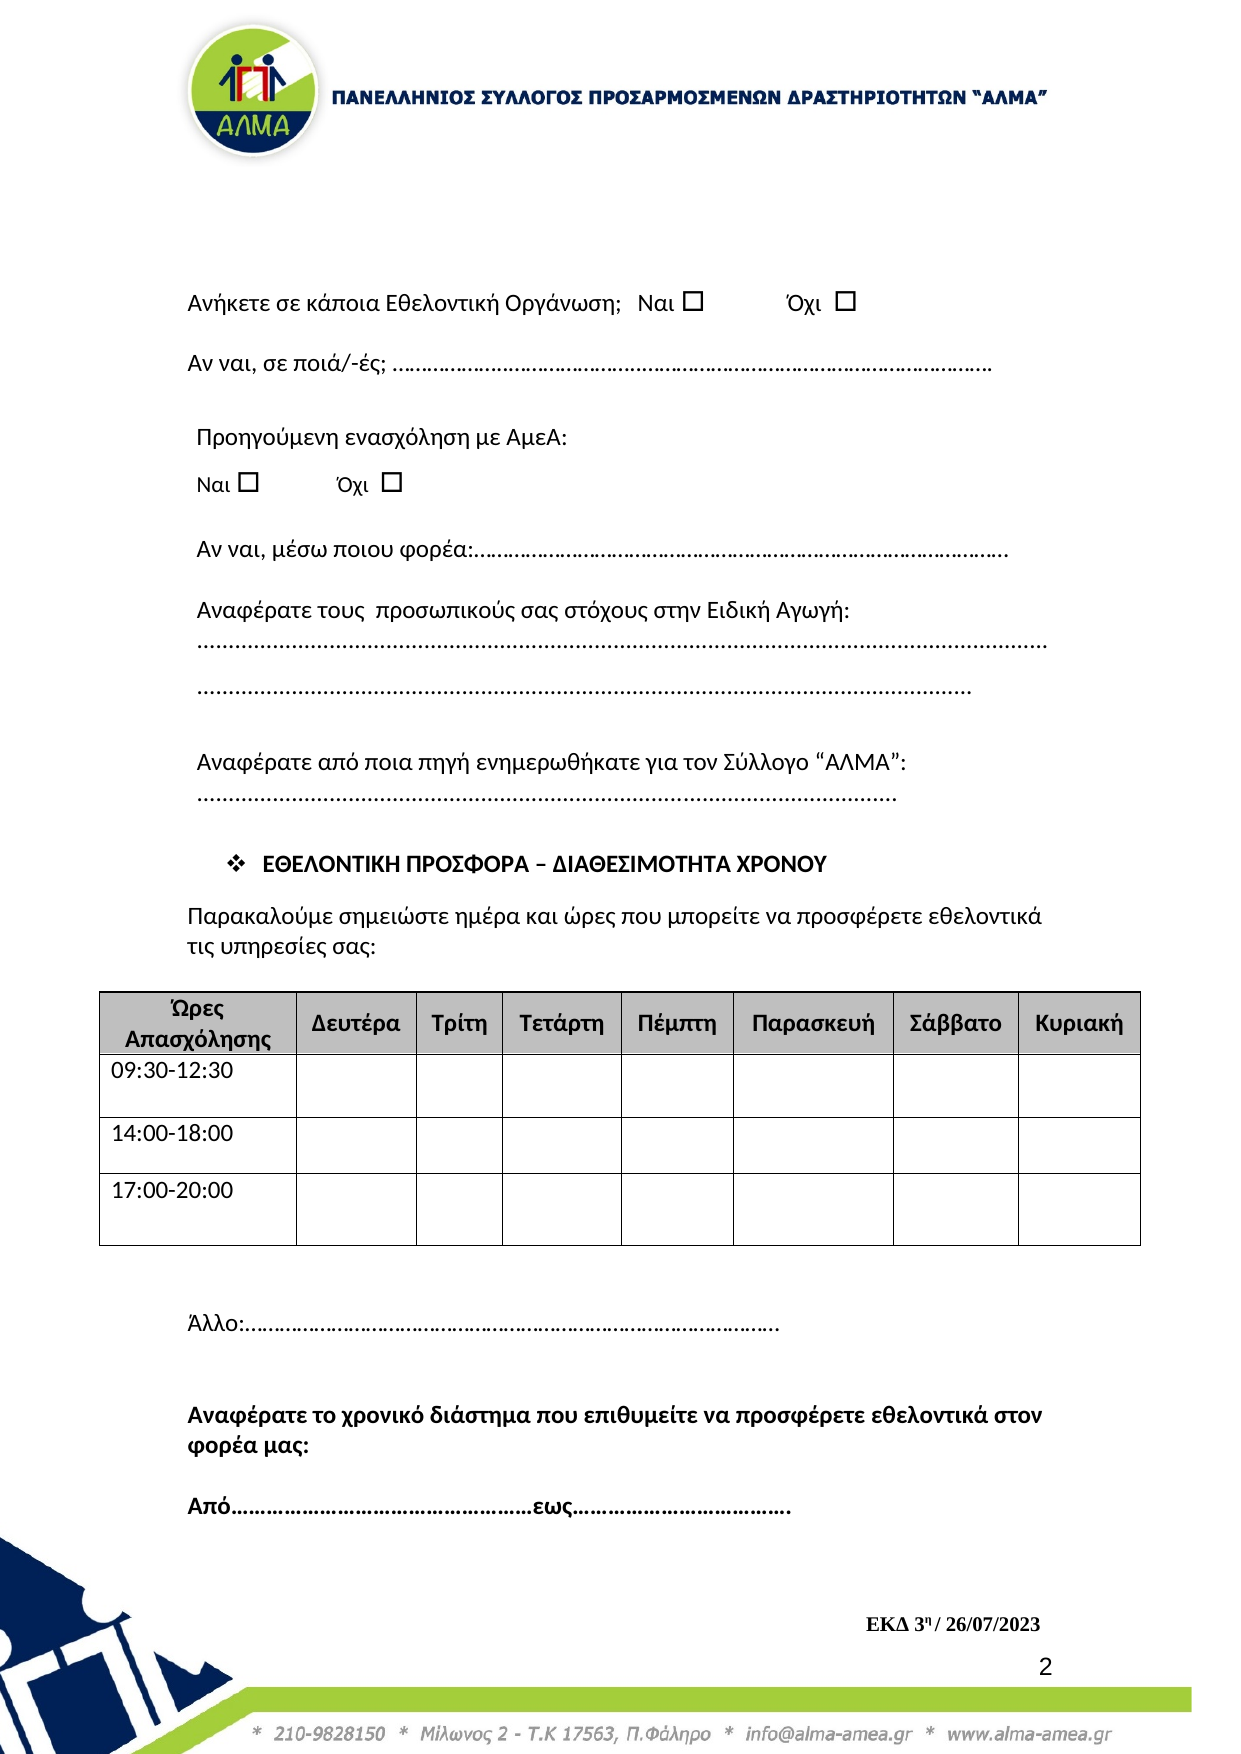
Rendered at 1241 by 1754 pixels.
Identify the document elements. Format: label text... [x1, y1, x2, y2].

table_cell [297, 1174, 416, 1245]
table_header Ώρες Απασχόλησης [100, 993, 296, 1053]
table_cell [622, 1118, 733, 1173]
table_cell [734, 1118, 893, 1173]
table_cell [417, 1174, 502, 1245]
table_header Τετάρτη [503, 993, 621, 1053]
text Άλλο:………………………………………………………………………………… [187, 1307, 1053, 1338]
table_cell [1019, 1118, 1140, 1173]
picture [173, 12, 1057, 167]
list Προηγούμενη ενασχόληση με ΑμεA: [196, 421, 1053, 452]
table_cell [734, 1174, 893, 1245]
table_cell [297, 1055, 416, 1117]
table_header Κυριακή [1019, 993, 1140, 1053]
table_cell [417, 1118, 502, 1173]
list Ναι □ Όχι □ [196, 452, 1053, 502]
table_cell [503, 1174, 621, 1245]
table_cell [894, 1055, 1018, 1117]
text Αν ναι, σε ποιά/-ές; ………………..…………………..……………………………………………………. [187, 347, 1053, 378]
table_cell 14:00-18:00 [100, 1118, 296, 1173]
table_cell [894, 1174, 1018, 1245]
table_cell [622, 1055, 733, 1117]
table_header Δευτέρα [297, 993, 416, 1053]
table_header Πέμπτη [622, 993, 733, 1053]
table_cell [734, 1055, 893, 1117]
text ΕΚΔ 3η / 26/07/2023 [187, 1612, 1053, 1636]
list Αναφέρατε από ποια πηγή ενημερωθήκατε για τον Σύλλογο “ΑΛΜΑ”: [197, 747, 1053, 777]
list Αν ναι, μέσω ποιου φορέα:………………………………………………………………………………… [196, 533, 1053, 563]
table_cell 17:00-20:00 [100, 1174, 296, 1245]
list Αναφέρατε τους προσωπικούς σας στόχους στην Ειδική Αγωγή: [197, 594, 1053, 624]
text Παρακαλούμε σημειώστε ημέρα και ώρες που μπορείτε να προσφέρετε εθελοντικά τις υπηρεσίες σας: [187, 900, 1053, 961]
text Ανήκετε σε κάποια Εθελοντική Οργάνωση; Ναι □ Όχι □ [187, 271, 1053, 322]
table_cell [297, 1118, 416, 1173]
table_header Τρίτη [417, 993, 502, 1053]
table_cell [1019, 1174, 1140, 1245]
table_cell [503, 1118, 621, 1173]
table_cell 09:30-12:30 [100, 1055, 296, 1117]
table_cell [894, 1118, 1018, 1173]
table_cell [417, 1055, 502, 1117]
table_cell [1019, 1055, 1140, 1117]
table_cell [622, 1174, 733, 1245]
subtitle ΕΘΕΛΟΝΤΙΚΗ ΠΡΟΣΦΟΡΑ – ΔΙΑΘΕΣΙΜΟΤΗΤΑ ΧΡΟΝΟΥ [225, 848, 1053, 878]
table_cell [503, 1055, 621, 1117]
table_header Παρασκευή [734, 993, 893, 1053]
list .................................................................................................................................................................................................................................................................. [196, 624, 1053, 701]
picture [0, 1522, 1192, 1754]
text Αναφέρατε το χρονικό διάστημα που επιθυμείτε να προσφέρετε εθελοντικά στον φορέα μας: [187, 1399, 1053, 1460]
text Από……………………………………………εως………………………………. [187, 1490, 1053, 1521]
table_header Σάββατο [894, 993, 1018, 1053]
list ............................................................................................................... [196, 777, 1053, 808]
